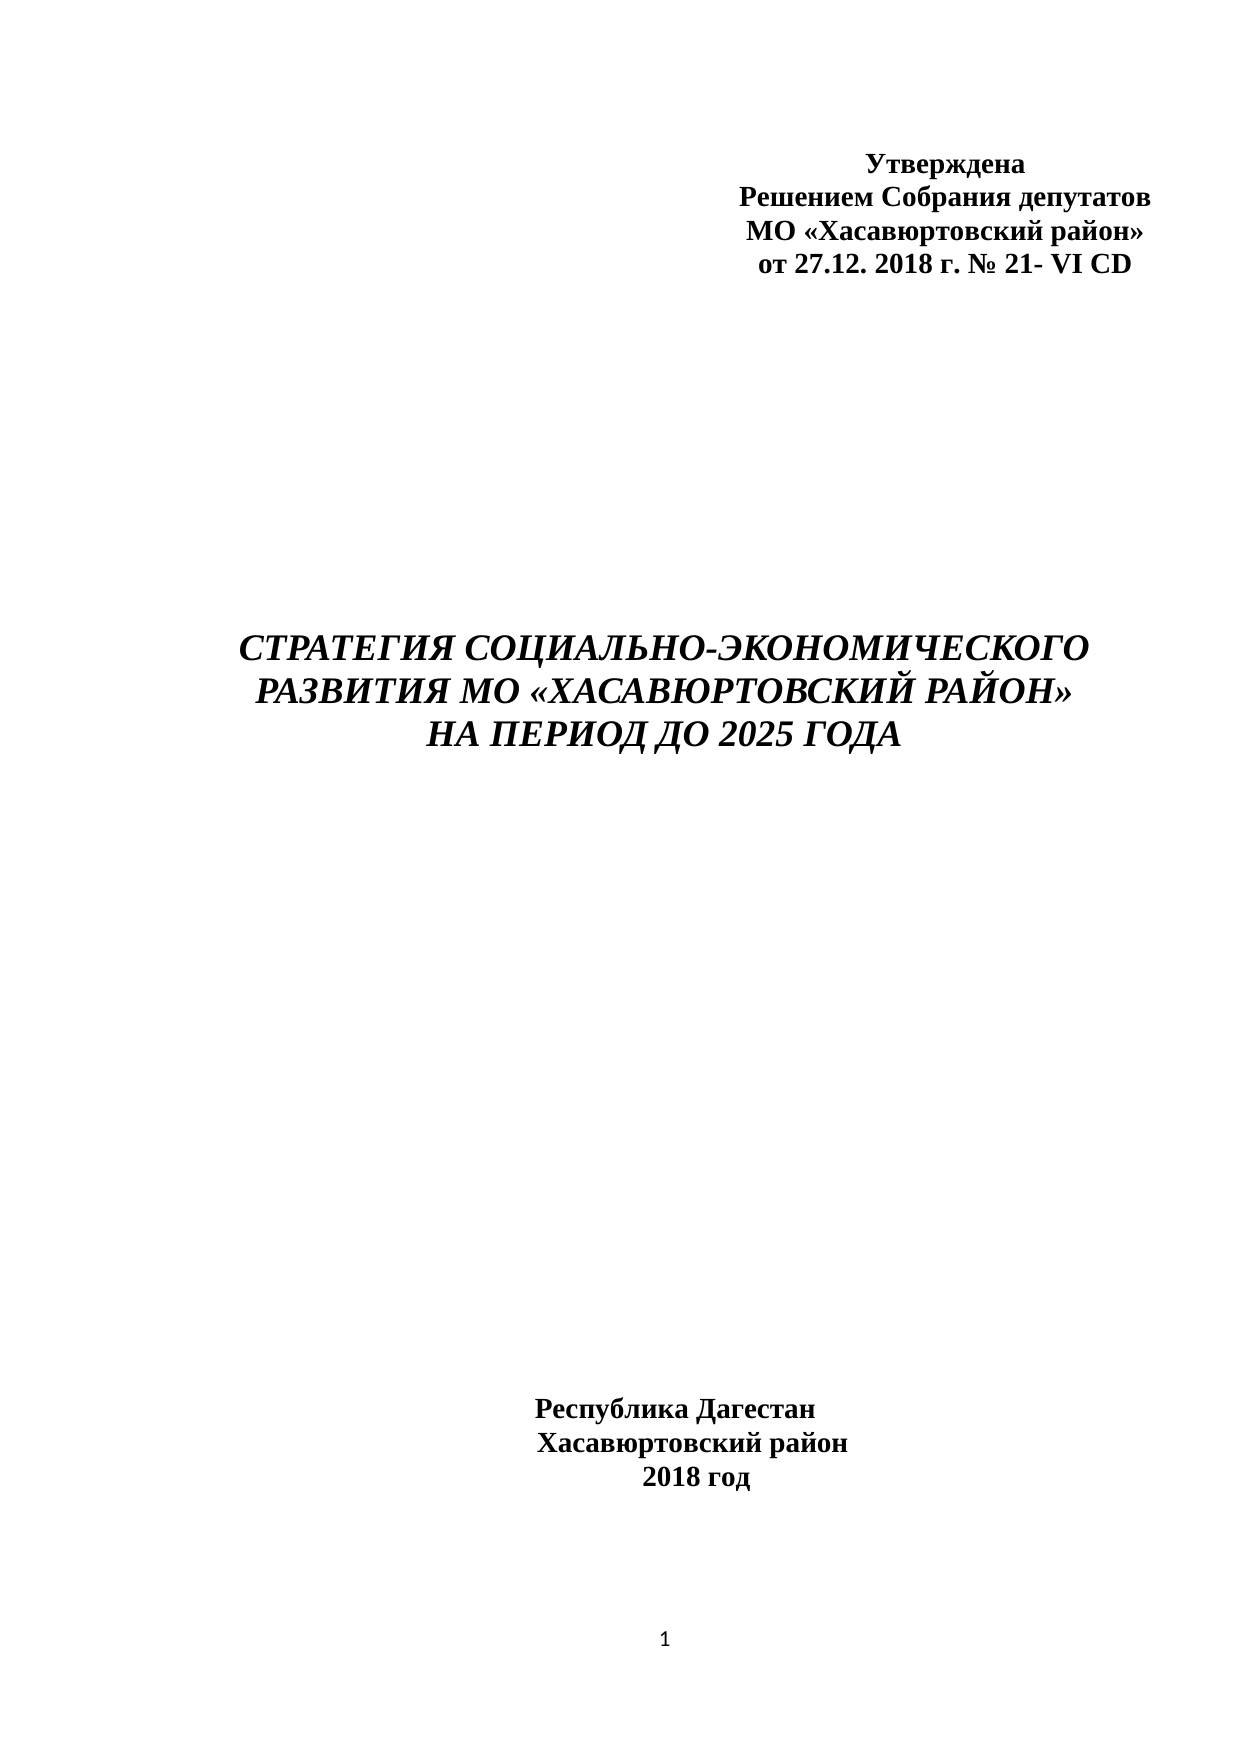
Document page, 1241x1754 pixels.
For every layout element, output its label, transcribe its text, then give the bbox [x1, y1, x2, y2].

text НА ПЕРИОД ДО 2025 ГОДА [177, 711, 1152, 754]
text Хасавюртовский район [177, 1425, 1152, 1459]
text 2018 год [177, 1459, 1152, 1492]
text СТРАТЕГИЯ СОЦИАЛЬНО-ЭКОНОМИЧЕСКОГО РАЗВИТИЯ МО «ХАСАВЮРТОВСКИЙ РАЙОН» [177, 625, 1152, 711]
text от 27.12. 2018 г. № 21- VI CD [738, 246, 1152, 280]
text Решением Собрания депутатов [738, 179, 1152, 213]
text МО «Хасавюртовский район» [738, 213, 1152, 246]
text Утверждена [738, 146, 1152, 179]
text Республика Дагестан [177, 1392, 1152, 1425]
